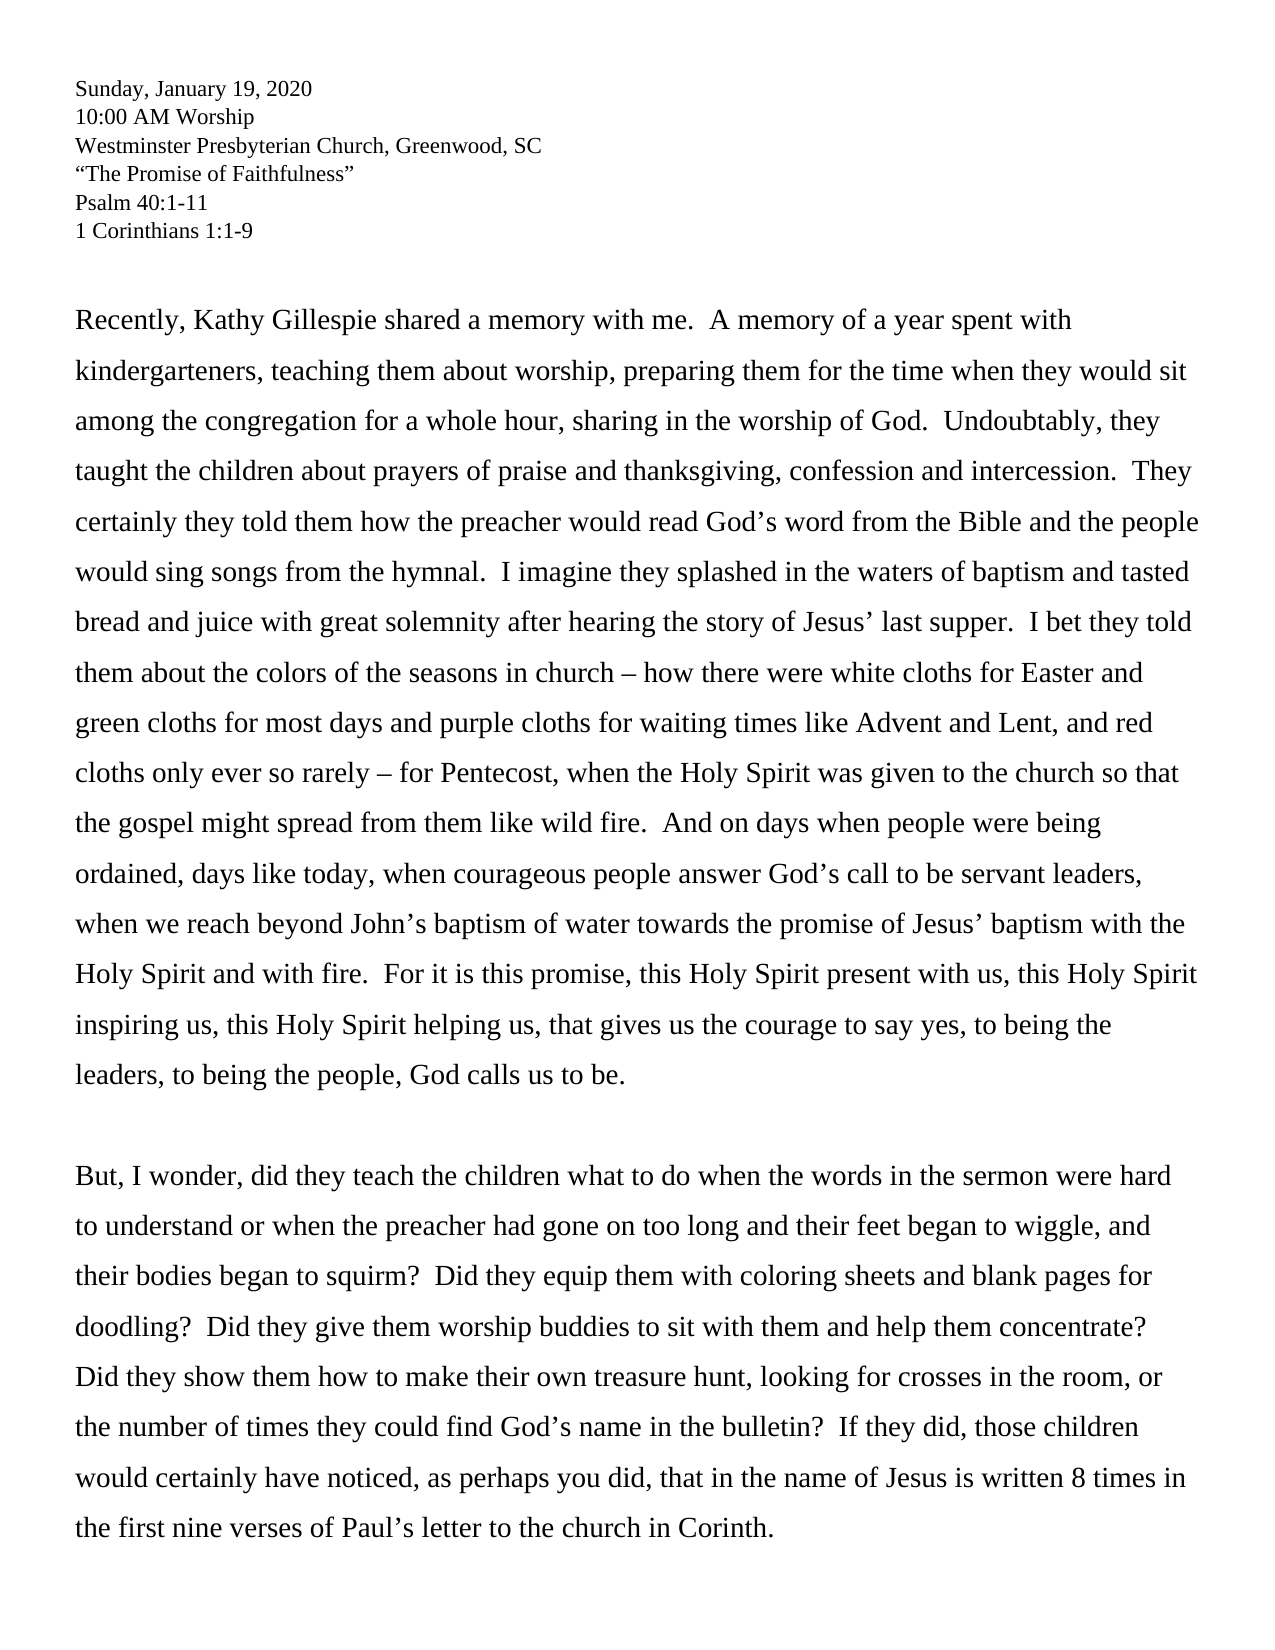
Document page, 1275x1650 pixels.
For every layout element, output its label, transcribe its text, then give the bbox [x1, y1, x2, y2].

text 10:00 AM Worship [75, 103, 1200, 130]
text Recently, Kathy Gillespie shared a memory with me. A memory of a year spent with kindergarteners, teaching them about worship, preparing them for the time when they would sit among the congregation for a whole hour, sharing in the worship of God. Undoubtably, they taught the children about prayers of praise and thanksgiving, confession and intercession. They certainly they told them how the preacher would read God’s word from the Bible and the people would sing songs from the hymnal. I imagine they splashed in the waters of baptism and tasted bread and juice with great solemnity after hearing the story of Jesus’ last supper. I bet they told them about the colors of the seasons in church – how there were white cloths for Easter and green cloths for most days and purple cloths for waiting times like Advent and Lent, and red cloths only ever so rarely – for Pentecost, when the Holy Spirit was given to the church so that the gospel might spread from them like wild fire. And on days when people were being ordained, days like today, when courageous people answer God’s call to be servant leaders, when we reach beyond John’s baptism of water towards the promise of Jesus’ baptism with the Holy Spirit and with fire. For it is this promise, this Holy Spirit present with us, this Holy Spirit inspiring us, this Holy Spirit helping us, that gives us the courage to say yes, to being the leaders, to being the people, God calls us to be. [75, 302, 1200, 1091]
text “The Promise of Faithfulness” [75, 160, 1200, 187]
text Psalm 40:1-11 [75, 189, 1200, 215]
text Westminster Presbyterian Church, Greenwood, SC [75, 132, 1200, 158]
text Sunday, January 19, 2020 [75, 75, 1200, 101]
text But, I wonder, did they teach the children what to do when the words in the sermon were hard to understand or when the preacher had gone on too long and their feet began to wiggle, and their bodies began to squirm? Did they equip them with coloring sheets and blank pages for doodling? Did they give them worship buddies to sit with them and help them concentrate? Did they show them how to make their own treasure hunt, looking for crosses in the room, or the number of times they could find God’s name in the bulletin? If they did, those children would certainly have noticed, as perhaps you did, that in the name of Jesus is written 8 times in the first nine verses of Paul’s letter to the church in Corinth. [75, 1158, 1200, 1543]
text 1 Corinthians 1:1-9 [75, 217, 1200, 243]
